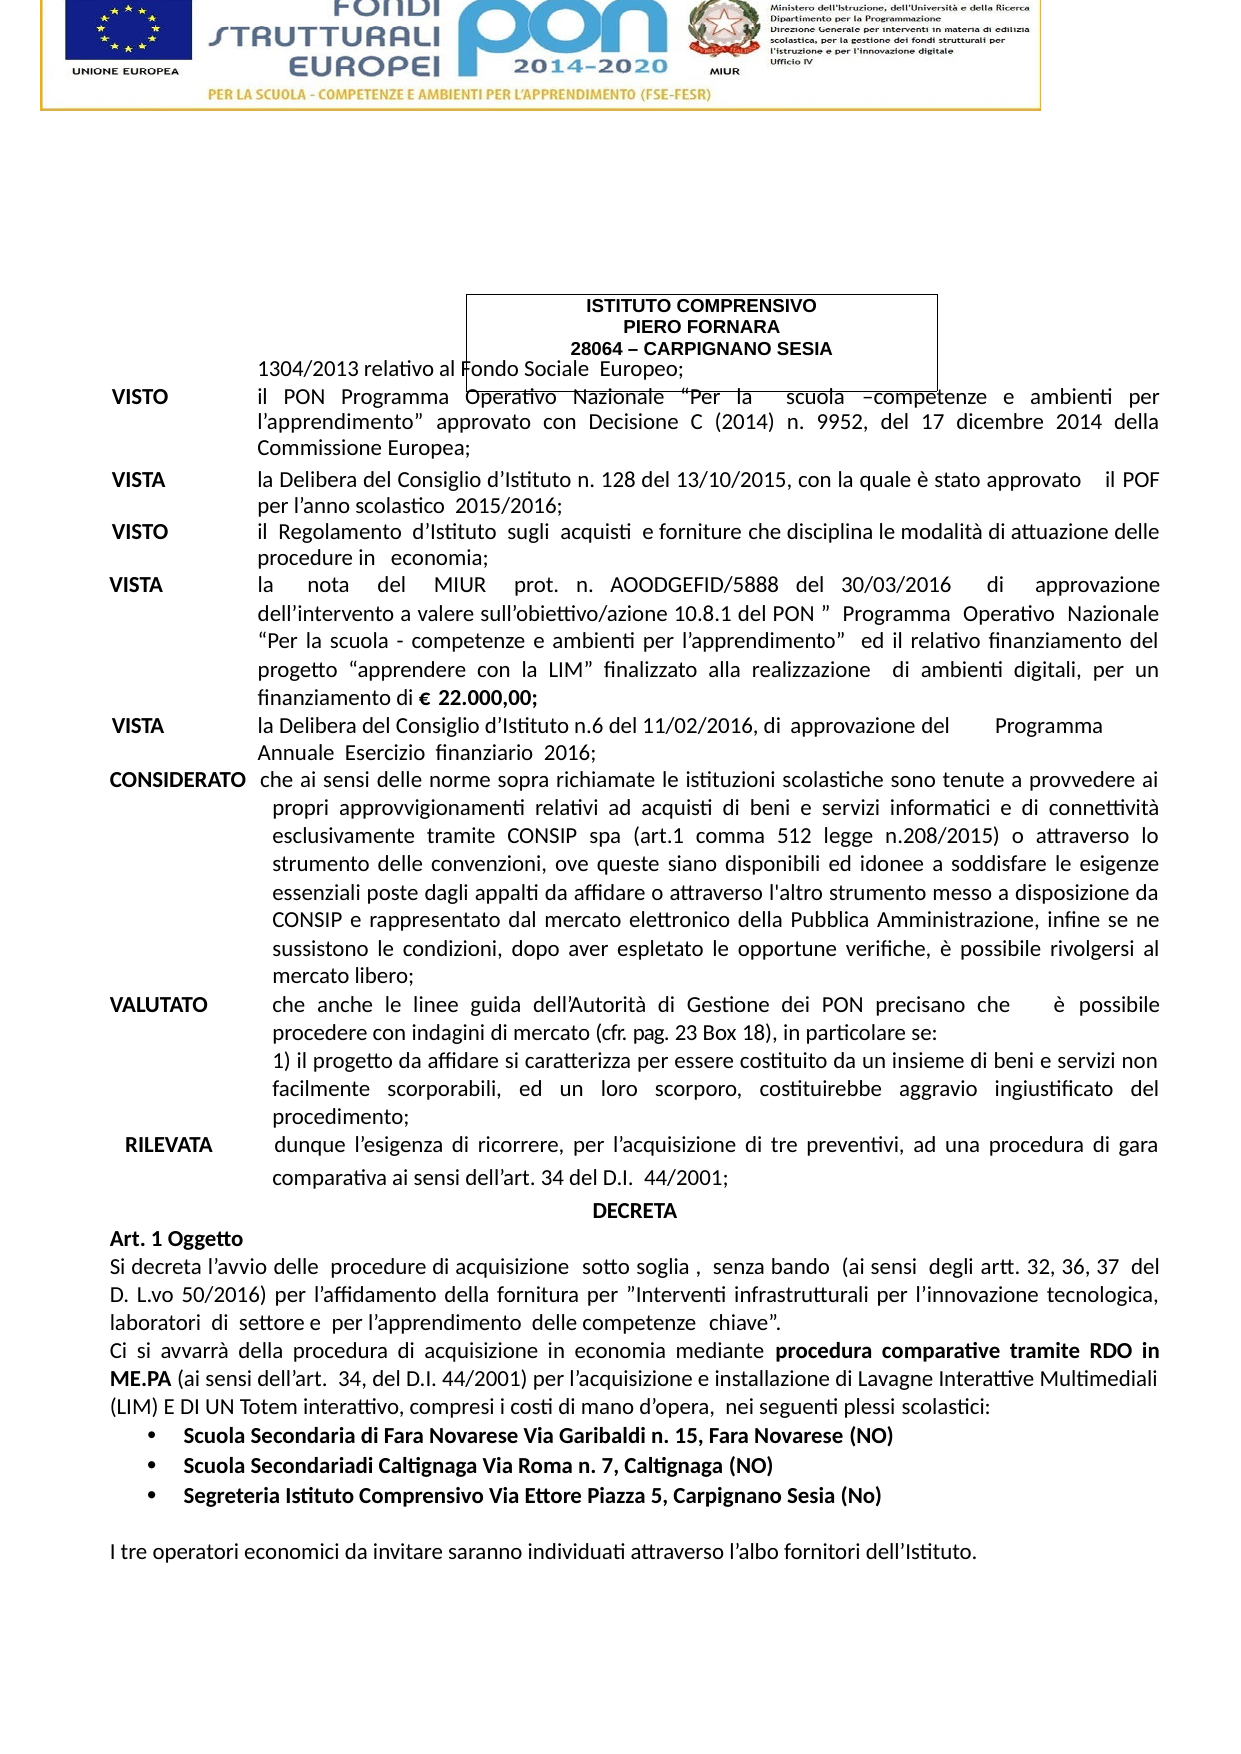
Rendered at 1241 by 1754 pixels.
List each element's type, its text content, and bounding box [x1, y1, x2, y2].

text Art. 1 Oggetto [109, 1224, 1171, 1252]
text CONSIDERATO che ai sensi delle norme sopra richiamate le istituzioni scolastiche sono tenute a provvedere ai propri approvvigionamenti relativi ad acquisti di beni e servizi informatici e di connettività esclusivamente tramite CONSIP spa (art.1 comma 512 legge n.208/2015) o attraverso lo strumento delle convenzioni, ove queste siano disponibili ed idonee a soddisfare le esigenze essenziali poste dagli appalti da affidare o attraverso l'altro strumento messo a disposizione da CONSIP e rappresentato dal mercato elettronico della Pubblica Amministrazione, infine se ne sussistono le condizioni, dopo aver espletato le opportune verifiche, è possibile rivolgersi al mercato libero; [109, 766, 1161, 990]
text VALUTATO che anche le linee guida dell’Autorità di Gestione dei PON precisano che è possibile procedere con indagini di mercato (cfr. pag. 23 Box 18), in particolare se: [109, 990, 1160, 1046]
text VISTO il Regolamento d’Istituto sugli acquisti e forniture che disciplina le modalità di attuazione delle procedure in economia; [112, 519, 1160, 571]
list Scuola Secondaria di Fara Novarese Via Garibaldi n. 15, Fara Novarese (NO) [147, 1421, 1171, 1450]
text VISTA la nota del MIUR prot. n. AOODGEFID/5888 del 30/03/2016 di approvazione dell’intervento a valere sull’obiettivo/azione 10.8.1 del PON ” Programma Operativo Nazionale “Per la scuola - competenze e ambienti per l’apprendimento” ed il relativo finanziamento del progetto “apprendere con la LIM” finalizzato alla realizzazione di ambienti digitali, per un finanziamento di € 22.000,00; [109, 571, 1160, 711]
text I tre operatori economici da invitare saranno individuati attraverso l’albo fornitori dell’Istituto. [109, 1537, 1171, 1565]
text VISTO il PON Programma Operativo Nazionale “Per la scuola –competenze e ambienti per l’apprendimento” approvato con Decisione C (2014) n. 9952, del 17 dicembre 2014 della Commissione Europea; [112, 384, 1160, 461]
list Scuola Secondariadi Caltignaga Via Roma n. 7, Caltignaga (NO) [147, 1450, 1171, 1479]
text RILEVATA dunque l’esigenza di ricorrere, per l’acquisizione di tre preventivi, ad una procedura di gara comparativa ai sensi dell’art. 34 del D.I. 44/2001; [125, 1130, 1160, 1191]
text 1) il progetto da affidare si caratterizza per essere costituito da un insieme di beni e servizi non facilmente scorporabili, ed un loro scorporo, costituirebbe aggravio ingiustificato del procedimento; [272, 1046, 1160, 1130]
text 1304/2013 relativo al Fondo Sociale Europeo; [257, 354, 1122, 382]
picture [38, 0, 1042, 111]
list Segreteria Istituto Comprensivo Via Ettore Piazza 5, Carpignano Sesia (No) [147, 1479, 1171, 1509]
text DECRETA [202, 1197, 1068, 1224]
text Si decreta l’avvio delle procedure di acquisizione sotto soglia , senza bando (ai sensi degli artt. 32, 36, 37 del D. L.vo 50/2016) per l’affidamento della fornitura per ”Interventi infrastrutturali per l’innovazione tecnologica, laboratori di settore e per l’apprendimento delle competenze chiave”. [109, 1252, 1160, 1336]
text VISTA la Delibera del Consiglio d’Istituto n. 128 del 13/10/2015, con la quale è stato approvato il POF per l’anno scolastico 2015/2016; [112, 466, 1160, 519]
text Ci si avvarrà della procedura di acquisizione in economia mediante procedura comparative tramite RDO in ME.PA (ai sensi dell’art. 34, del D.I. 44/2001) per l’acquisizione e installazione di Lavagne Interattive Multimediali (LIM) E DI UN Totem interattivo, compresi i costi di mano d’opera, nei seguenti plessi scolastici: [109, 1336, 1160, 1420]
text VISTA la Delibera del Consiglio d’Istituto n.6 del 11/02/2016, di approvazione del Programma Annuale Esercizio finanziario 2016; [112, 713, 1122, 766]
